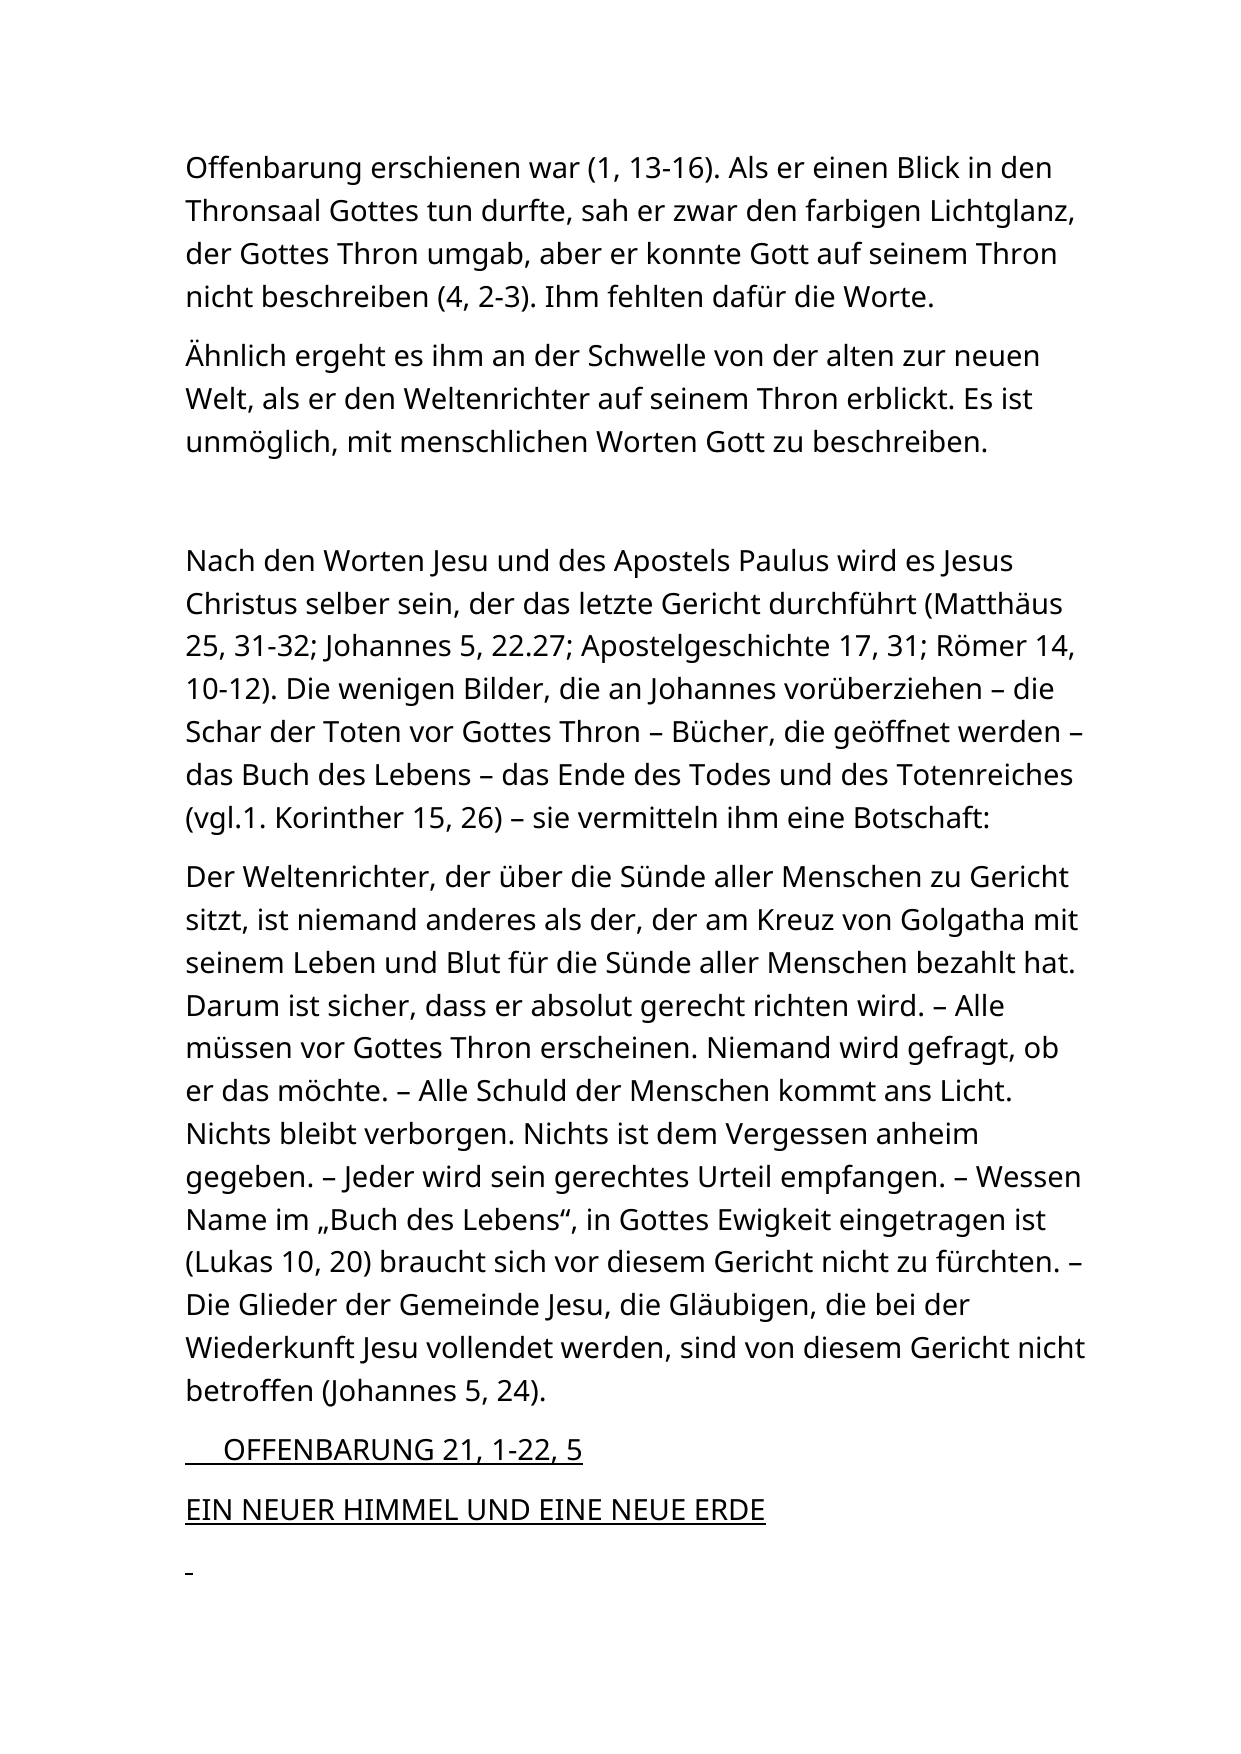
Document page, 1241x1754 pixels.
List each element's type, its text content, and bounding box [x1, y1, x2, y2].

text Ähnlich ergeht es ihm an der Schwelle von der alten zur neuen Welt, als er den Weltenrichter auf seinem Thron erblickt. Es ist unmöglich, mit menschlichen Worten Gott zu beschreiben. [185, 336, 1093, 461]
text EIN NEUER HIMMEL UND EINE NEUE ERDE [185, 1489, 1093, 1529]
text Nach den Worten Jesu und des Apostels Paulus wird es Jesus Christus selber sein, der das letzte Gericht durchführt (Matthäus 25, 31-32; Johannes 5, 22.27; Apostelgeschichte 17, 31; Römer 14, 10-12). Die wenigen Bilder, die an Johannes vorüberziehen – die Schar der Toten vor Gottes Thron – Bücher, die geöffnet werden – das Buch des Lebens – das Ende des Todes und des Totenreiches (vgl.1. Korinther 15, 26) – sie vermitteln ihm eine Botschaft: [185, 540, 1093, 837]
text OFFENBARUNG 21, 1-22, 5 [185, 1430, 1093, 1469]
text Der Weltenrichter, der über die Sünde aller Menschen zu Gericht sitzt, ist niemand anderes als der, der am Kreuz von Golgatha mit seinem Leben und Blut für die Sünde aller Menschen bezahlt hat. Darum ist sicher, dass er absolut gerecht richten wird. – Alle müssen vor Gottes Thron erscheinen. Niemand wird gefragt, ob er das möchte. – Alle Schuld der Menschen kommt ans Licht. Nichts bleibt verborgen. Nichts ist dem Vergessen anheim gegeben. – Jeder wird sein gerechtes Urteil empfangen. – Wessen Name im „Buch des Lebens“, in Gottes Ewigkeit eingetragen ist (Lukas 10, 20) braucht sich vor diesem Gericht nicht zu fürchten. – Die Glieder der Gemeinde Jesu, die Gläubigen, die bei der Wiederkunft Jesu vollendet werden, sind von diesem Gericht nicht betroffen (Johannes 5, 24). [185, 856, 1093, 1410]
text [185, 148, 1093, 316]
